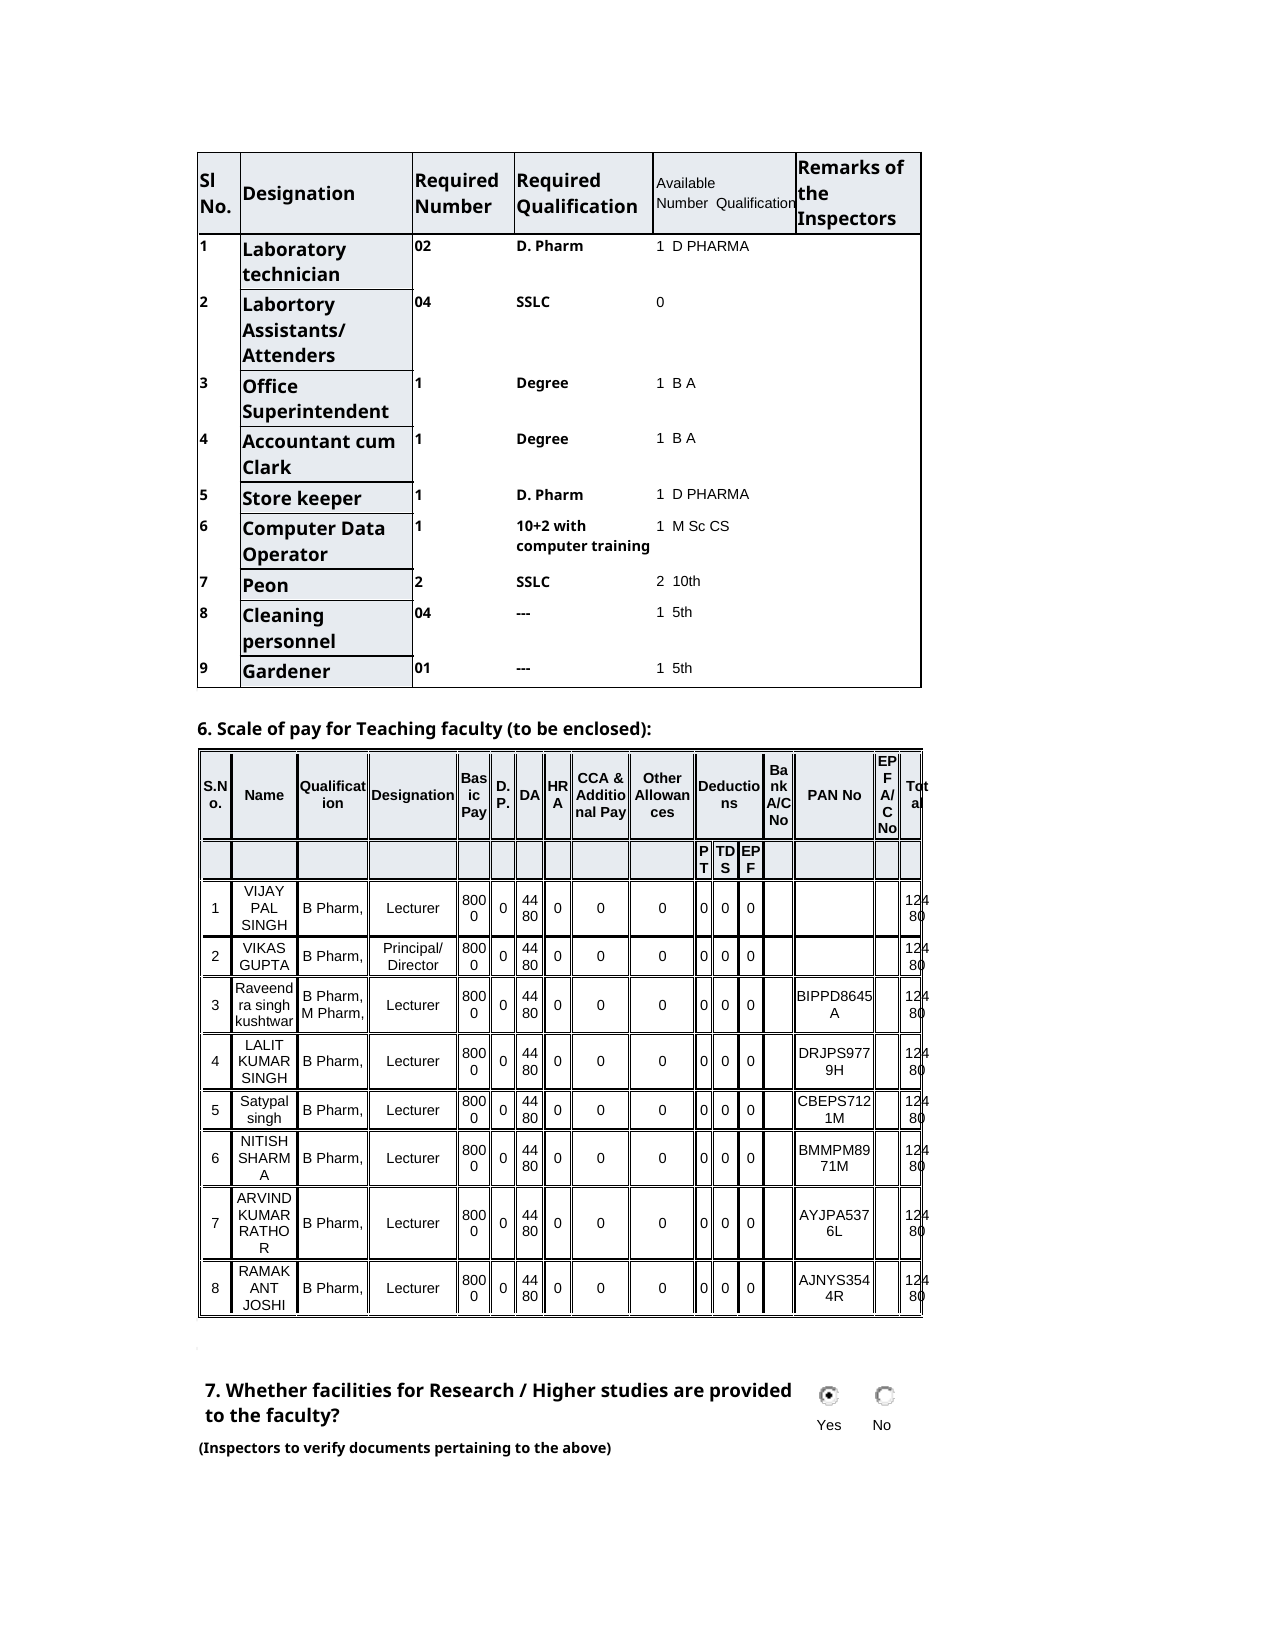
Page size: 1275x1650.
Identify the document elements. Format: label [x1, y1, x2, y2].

table_cell [150, 150, 1059, 1469]
